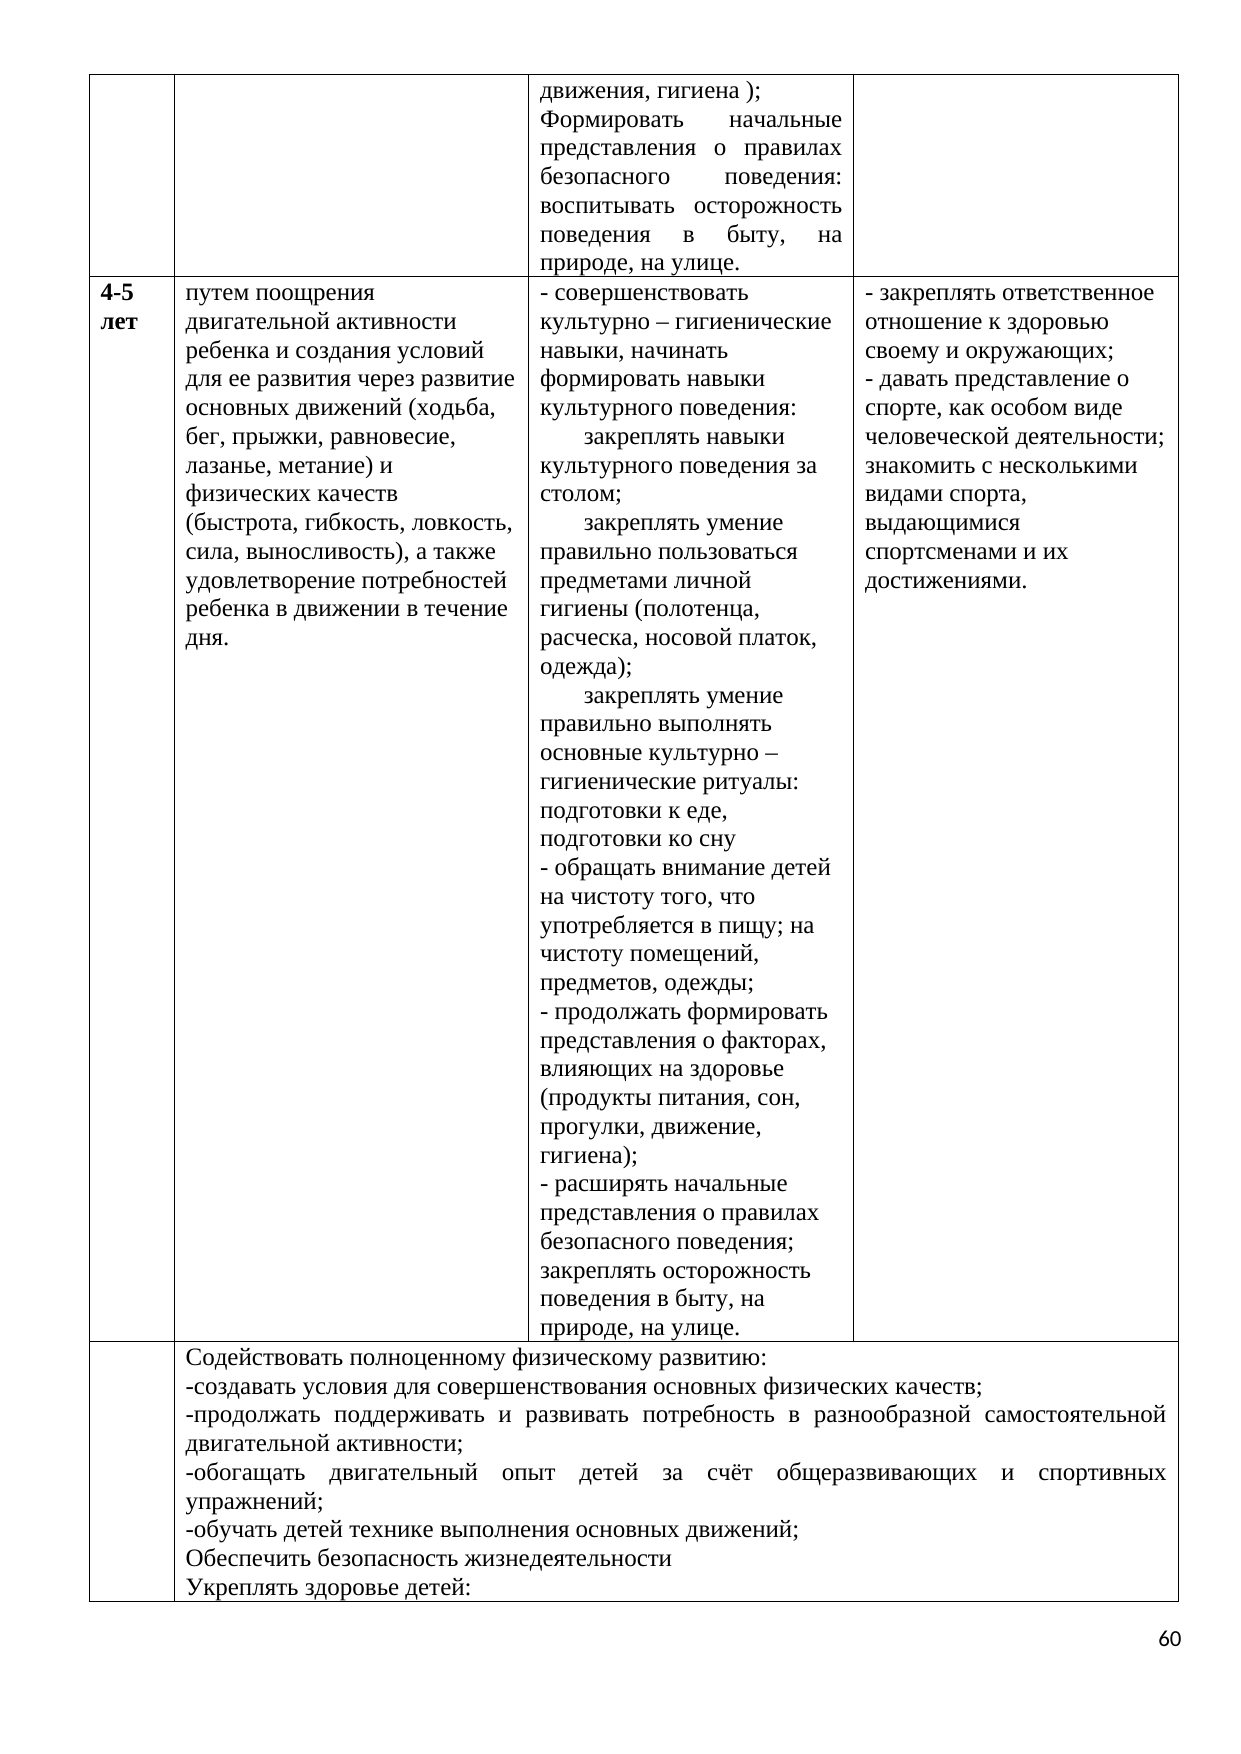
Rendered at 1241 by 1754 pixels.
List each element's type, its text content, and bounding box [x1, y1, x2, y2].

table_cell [529, 75, 853, 276]
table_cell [175, 75, 528, 276]
table_cell 4-5 лет [90, 277, 174, 1341]
table_cell [90, 75, 174, 276]
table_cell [854, 75, 1178, 276]
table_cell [175, 1342, 1178, 1601]
table_cell - закреплять ответственное отношение к здоровью своему и окружающих; - давать представление о спорте, как особом виде человеческой деятельности; знакомить с несколькими видами спорта, выдающимися спортсменами и их достижениями. [854, 277, 1178, 1341]
table_cell - совершенствовать культурно – гигиенические навыки, начинать формировать навыки культурного поведения: закреплять навыки культурного поведения за столом; закреплять умение правильно пользоваться предметами личной гигиены (полотенца, расческа, носовой платок, одежда); закреплять умение правильно выполнять основные культурно – гигиенические ритуалы: подготовки к еде, подготовки ко сну - обращать внимание детей на чистоту того, что употребляется в пищу; на чистоту помещений, предметов, одежды; - продолжать формировать представления о факторах, влияющих на здоровье (продукты питания, сон, прогулки, движение, гигиена); - расширять начальные представления о правилах безопасного поведения; закреплять осторожность поведения в быту, на природе, на улице. [529, 277, 853, 1341]
table_cell путем поощрения двигательной активности ребенка и создания условий для ее развития через развитие основных движений (ходьба, бег, прыжки, равновесие, лазанье, метание) и физических качеств (быстрота, гибкость, ловкость, сила, выносливость), а также удовлетворение потребностей ребенка в движении в течение дня. [175, 277, 528, 1341]
table_cell [90, 1342, 174, 1601]
